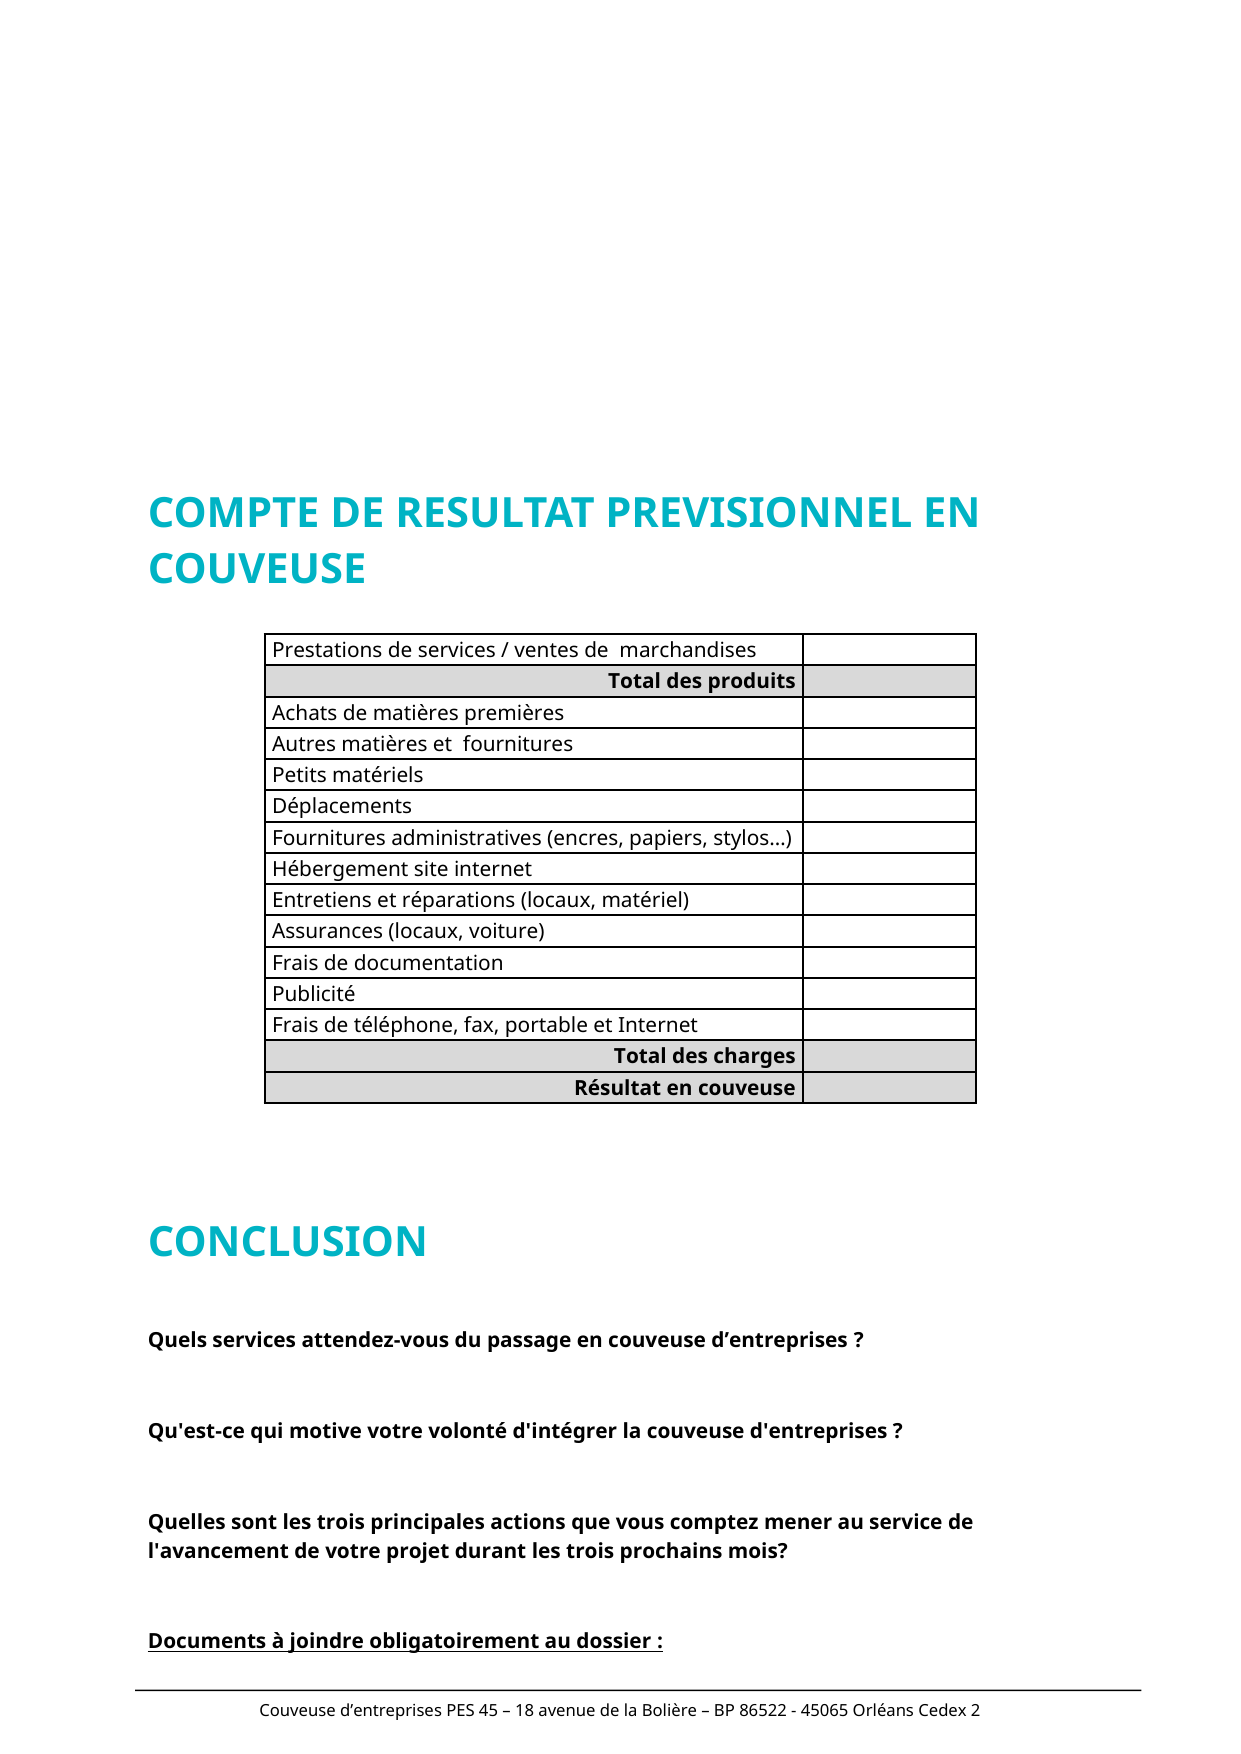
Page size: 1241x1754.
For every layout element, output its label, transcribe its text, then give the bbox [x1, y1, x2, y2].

table_cell [804, 1010, 975, 1039]
table_cell [804, 760, 975, 789]
table_header Prestations de services / ventes de marchandises [266, 635, 802, 664]
table_cell Déplacements [266, 791, 802, 821]
table_cell [804, 1073, 975, 1102]
text Qu'est-ce qui motive votre volonté d'intégrer la couveuse d'entreprises ? [148, 1416, 1092, 1445]
table_cell Total des produits [266, 666, 802, 696]
subtitle CONCLUSION [148, 1212, 1092, 1268]
table_cell Achats de matières premières [266, 698, 802, 727]
table_cell Assurances (locaux, voiture) [266, 916, 802, 946]
table_cell [804, 885, 975, 914]
table_cell [804, 698, 975, 727]
table_cell Fournitures administratives (encres, papiers, stylos…) [266, 823, 802, 852]
table_cell [804, 791, 975, 821]
table_cell Hébergement site internet [266, 854, 802, 883]
table_cell Publicité [266, 979, 802, 1008]
text Quelles sont les trois principales actions que vous comptez mener au service de l'avancement de votre projet durant les trois prochains mois? [148, 1507, 1092, 1564]
table_cell Total des charges [266, 1041, 802, 1071]
table_cell [804, 729, 975, 758]
text Documents à joindre obligatoirement au dossier : [148, 1627, 1092, 1655]
table_cell Autres matières et fournitures [266, 729, 802, 758]
table_cell [804, 854, 975, 883]
table_cell Frais de téléphone, fax, portable et Internet [266, 1010, 802, 1039]
table_cell [804, 823, 975, 852]
text Quels services attendez-vous du passage en couveuse d’entreprises ? [148, 1325, 1092, 1354]
table_cell [804, 979, 975, 1008]
table_cell [804, 666, 975, 696]
table_cell Petits matériels [266, 760, 802, 789]
table_header [804, 635, 975, 664]
subtitle COMPTE DE RESULTAT PREVISIONNEL EN COUVEUSE [148, 483, 1092, 596]
table_cell [804, 916, 975, 946]
table_cell Frais de documentation [266, 948, 802, 977]
table_cell Entretiens et réparations (locaux, matériel) [266, 885, 802, 914]
table_cell [804, 1041, 975, 1071]
table_cell Résultat en couveuse [266, 1073, 802, 1102]
table_cell [804, 948, 975, 977]
